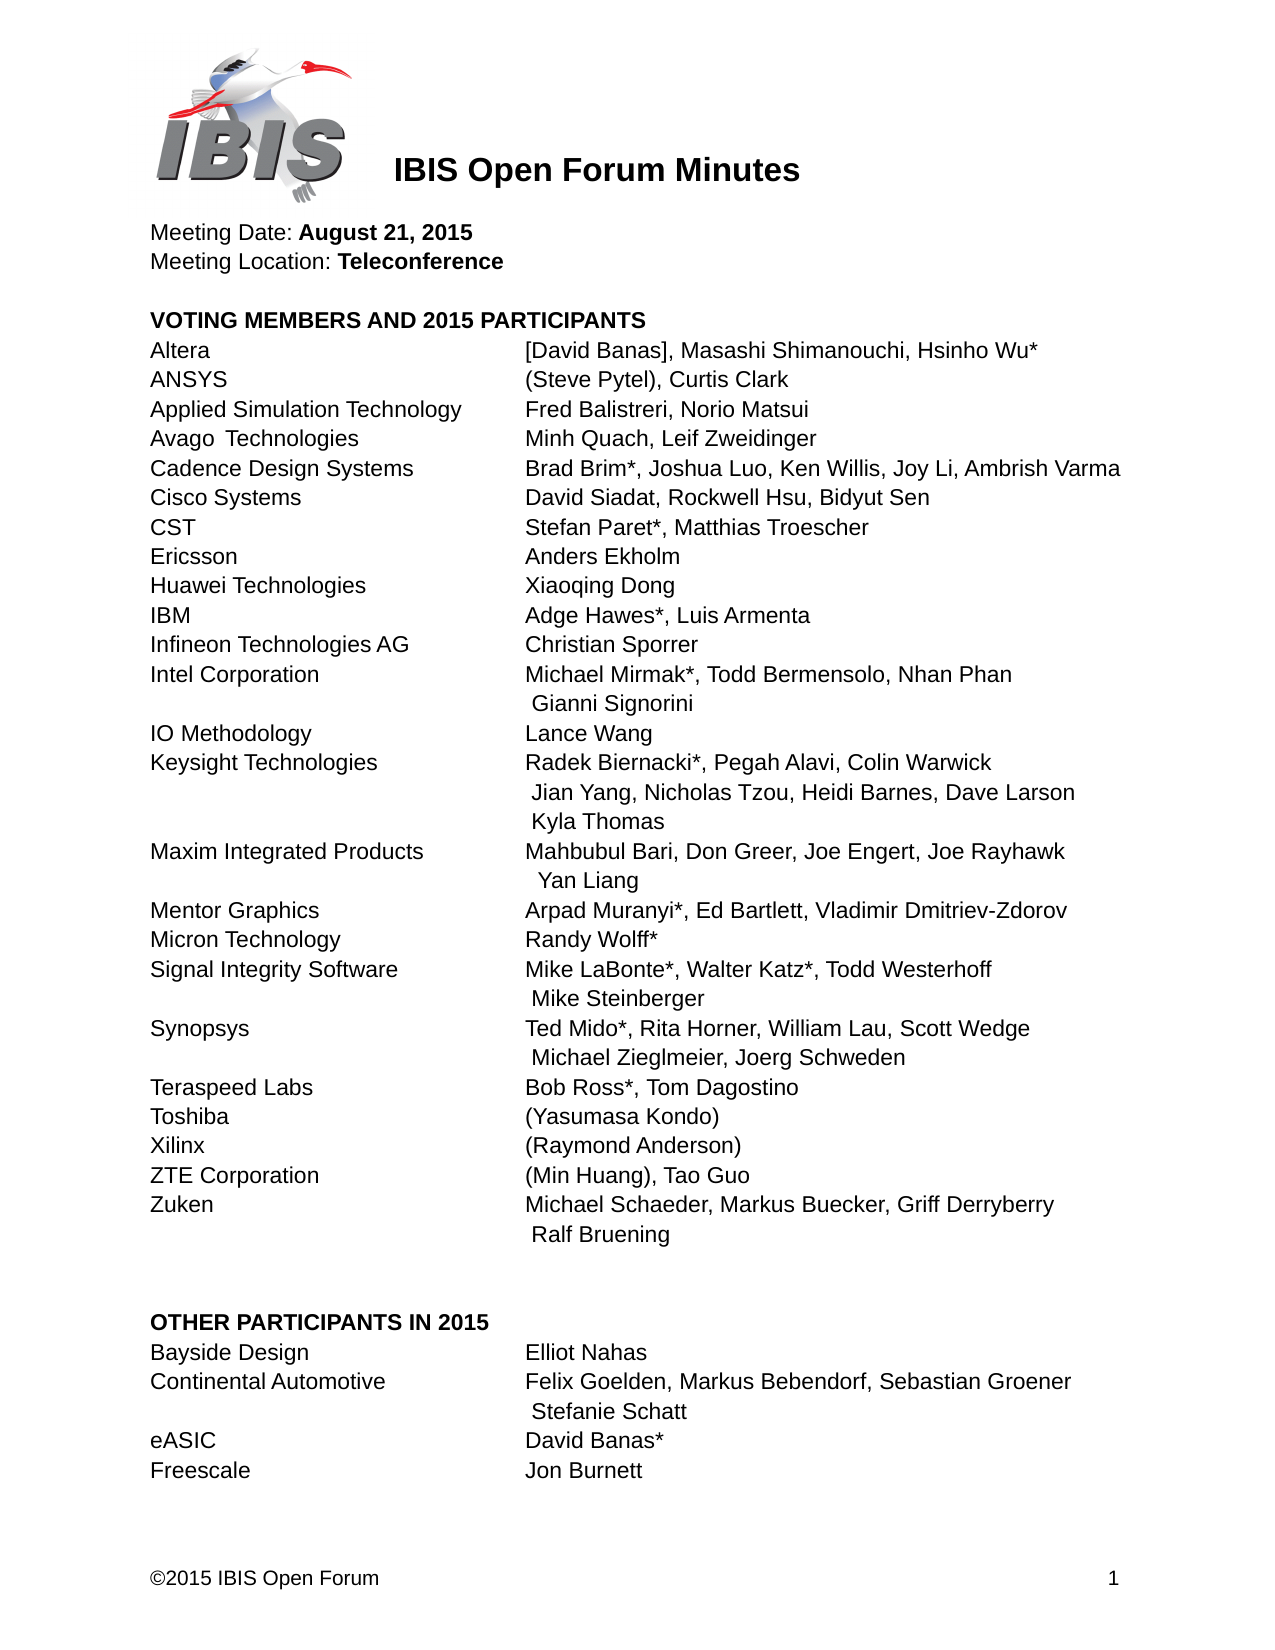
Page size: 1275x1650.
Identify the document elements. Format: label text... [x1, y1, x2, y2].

text Infineon Technologies AG Christian Sporrer [150, 631, 1124, 658]
text Cisco Systems David Siadat, Rockwell Hsu, Bidyut Sen [150, 484, 1124, 510]
text ANSYS (Steve Pytel), Curtis Clark [150, 366, 1124, 392]
text Avago Technologies Minh Quach, Leif Zweidinger [150, 425, 1124, 451]
text Cadence Design Systems Brad Brim*, Joshua Luo, Ken Willis, Joy Li, Ambrish Varma [150, 454, 1124, 481]
text ZTE Corporation (Min Huang), Tao Guo [150, 1162, 1124, 1188]
text Teraspeed Labs Bob Ross*, Tom Dagostino [150, 1073, 1124, 1100]
text Intel Corporation Michael Mirmak*, Todd Bermensolo, Nhan Phan [150, 661, 1124, 687]
text Bayside Design Elliot Nahas [150, 1339, 1124, 1365]
text OTHER PARTICIPANTS IN 2015 [150, 1309, 1124, 1336]
text Altera [David Banas], Masashi Shimanouchi, Hsinho Wu* [150, 337, 1124, 363]
text Mike Steinberger [150, 985, 1124, 1011]
text Maxim Integrated Products Mahbubul Bari, Don Greer, Joe Engert, Joe Rayhawk [150, 838, 1124, 864]
text Jian Yang, Nicholas Tzou, Heidi Barnes, Dave Larson [150, 779, 1124, 805]
text Applied Simulation Technology Fred Balistreri, Norio Matsui [150, 396, 1124, 422]
text Xilinx (Raymond Anderson) [150, 1132, 1124, 1159]
text Meeting Date: August 21, 2015 [150, 219, 1124, 245]
text Freescale Jon Burnett [150, 1457, 1124, 1483]
text Michael Zieglmeier, Joerg Schweden [450, 1044, 1124, 1070]
picture [128, 33, 375, 218]
text Toshiba (Yasumasa Kondo) [150, 1103, 1124, 1129]
text Ericsson Anders Ekholm [150, 543, 1124, 569]
text IBIS Open Forum Minutes [375, 150, 1124, 188]
text CST Stefan Paret*, Matthias Troescher [150, 513, 1124, 540]
text Ralf Bruening [150, 1221, 1124, 1247]
text IBM Adge Hawes*, Luis Armenta [150, 602, 1124, 628]
text Yan Liang [150, 867, 1124, 893]
text Signal Integrity Software Mike LaBonte*, Walter Katz*, Todd Westerhoff [150, 956, 1124, 982]
text Keysight Technologies Radek Biernacki*, Pegah Alavi, Colin Warwick [150, 749, 1124, 776]
text Kyla Thomas [150, 808, 1124, 834]
text Mentor Graphics Arpad Muranyi*, Ed Bartlett, Vladimir Dmitriev-Zdorov [150, 897, 1124, 923]
text eASIC David Banas* [150, 1427, 1124, 1454]
text Meeting Location: Teleconference [150, 248, 1124, 274]
text Stefanie Schatt [150, 1398, 1124, 1424]
text Gianni Signorini [150, 690, 1124, 717]
text VOTING MEMBERS AND 2015 PARTICIPANTS [150, 307, 1124, 333]
text Zuken Michael Schaeder, Markus Buecker, Griff Derryberry [150, 1191, 1124, 1218]
text Synopsys Ted Mido*, Rita Horner, William Lau, Scott Wedge [150, 1014, 1124, 1041]
text Huawei Technologies Xiaoqing Dong [150, 572, 1124, 599]
text IO Methodology Lance Wang [150, 720, 1124, 746]
text Continental Automotive Felix Goelden, Markus Bebendorf, Sebastian Groener [150, 1368, 1124, 1395]
text Micron Technology Randy Wolff* [150, 926, 1124, 952]
